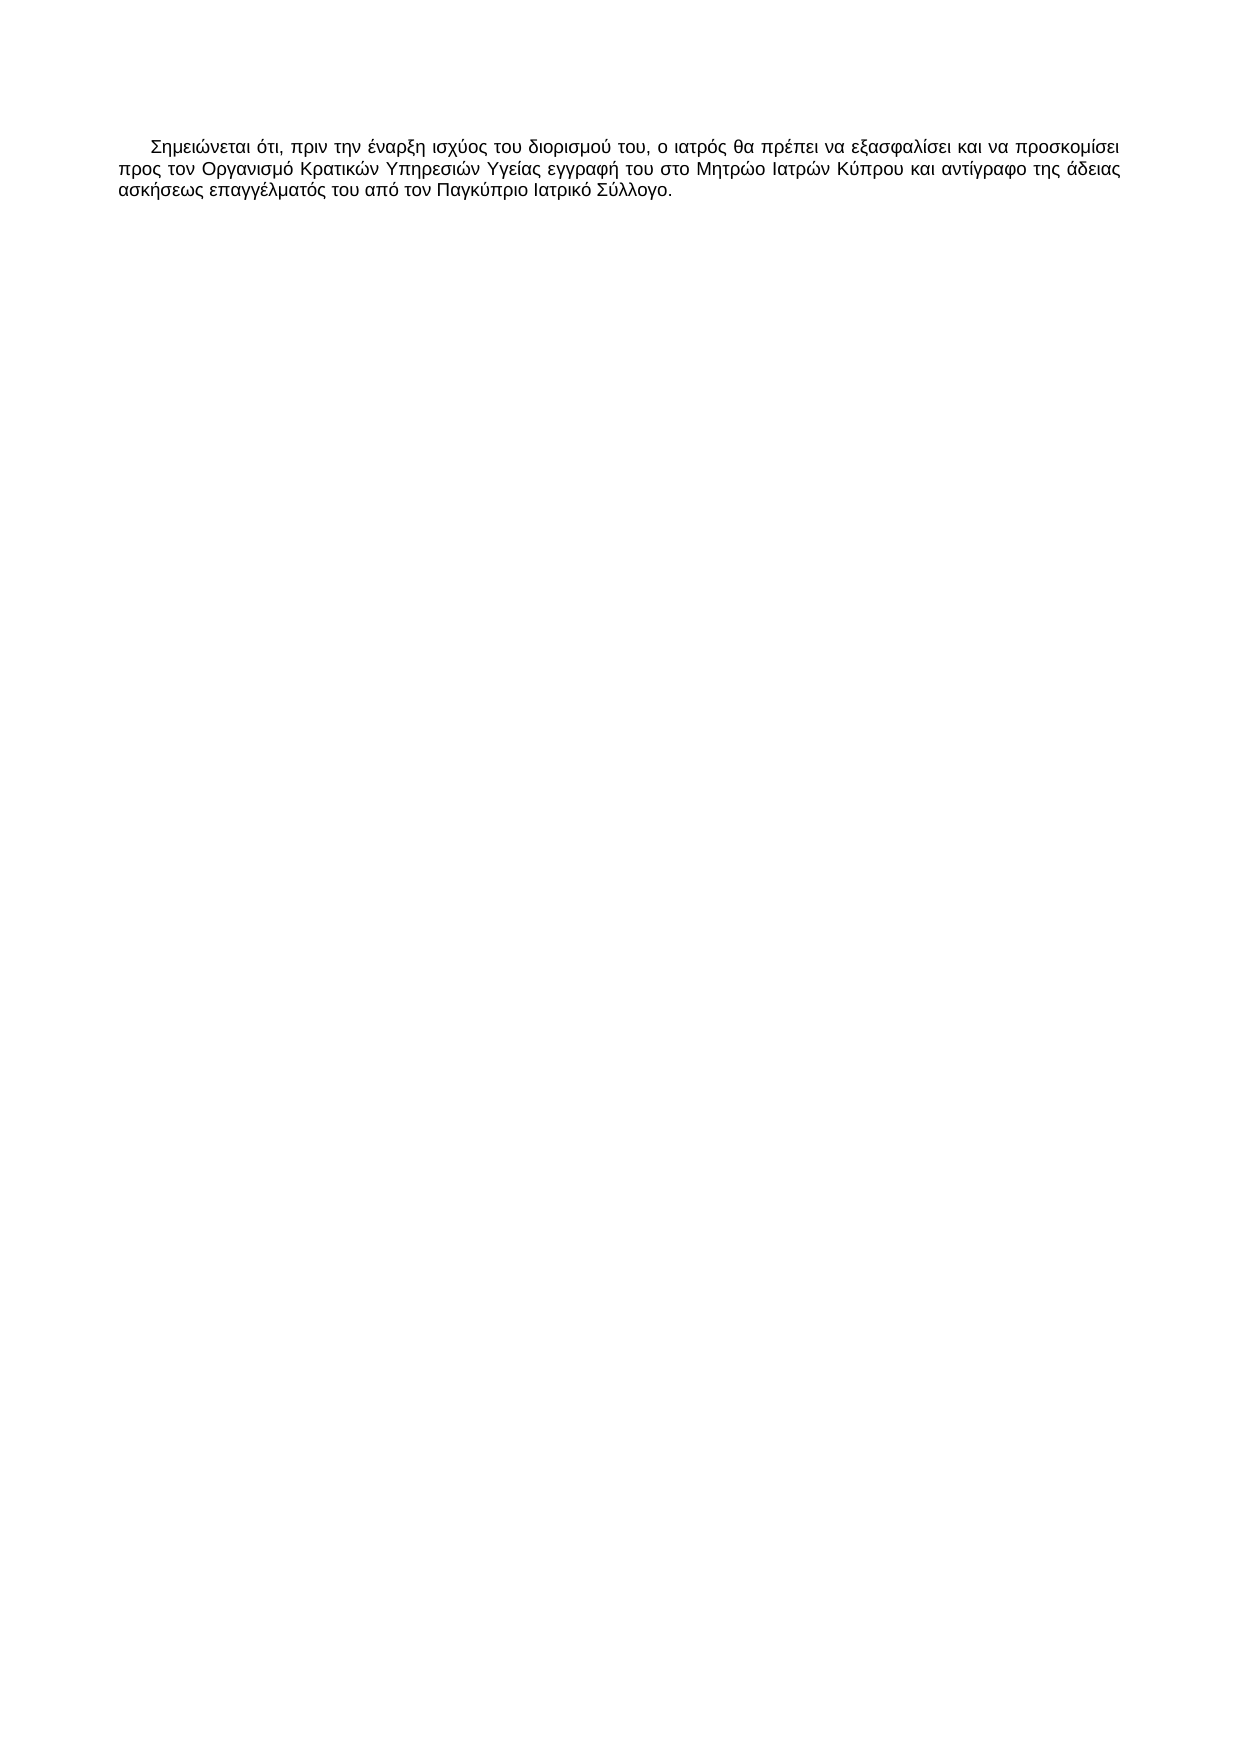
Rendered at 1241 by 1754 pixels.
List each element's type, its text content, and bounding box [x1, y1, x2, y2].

text Σημειώνεται ότι, πριν την έναρξη ισχύος του διορισμού του, ο ιατρός θα πρέπει να εξασφαλίσει και να προσκομίσει προς τον Οργανισμό Κρατικών Υπηρεσιών Υγείας εγγραφή του στο Μητρώο Ιατρών Κύπρου και αντίγραφο της άδειας ασκήσεως επαγγέλματός του από τον Παγκύπριο Ιατρικό Σύλλογο. [118, 136, 1122, 201]
